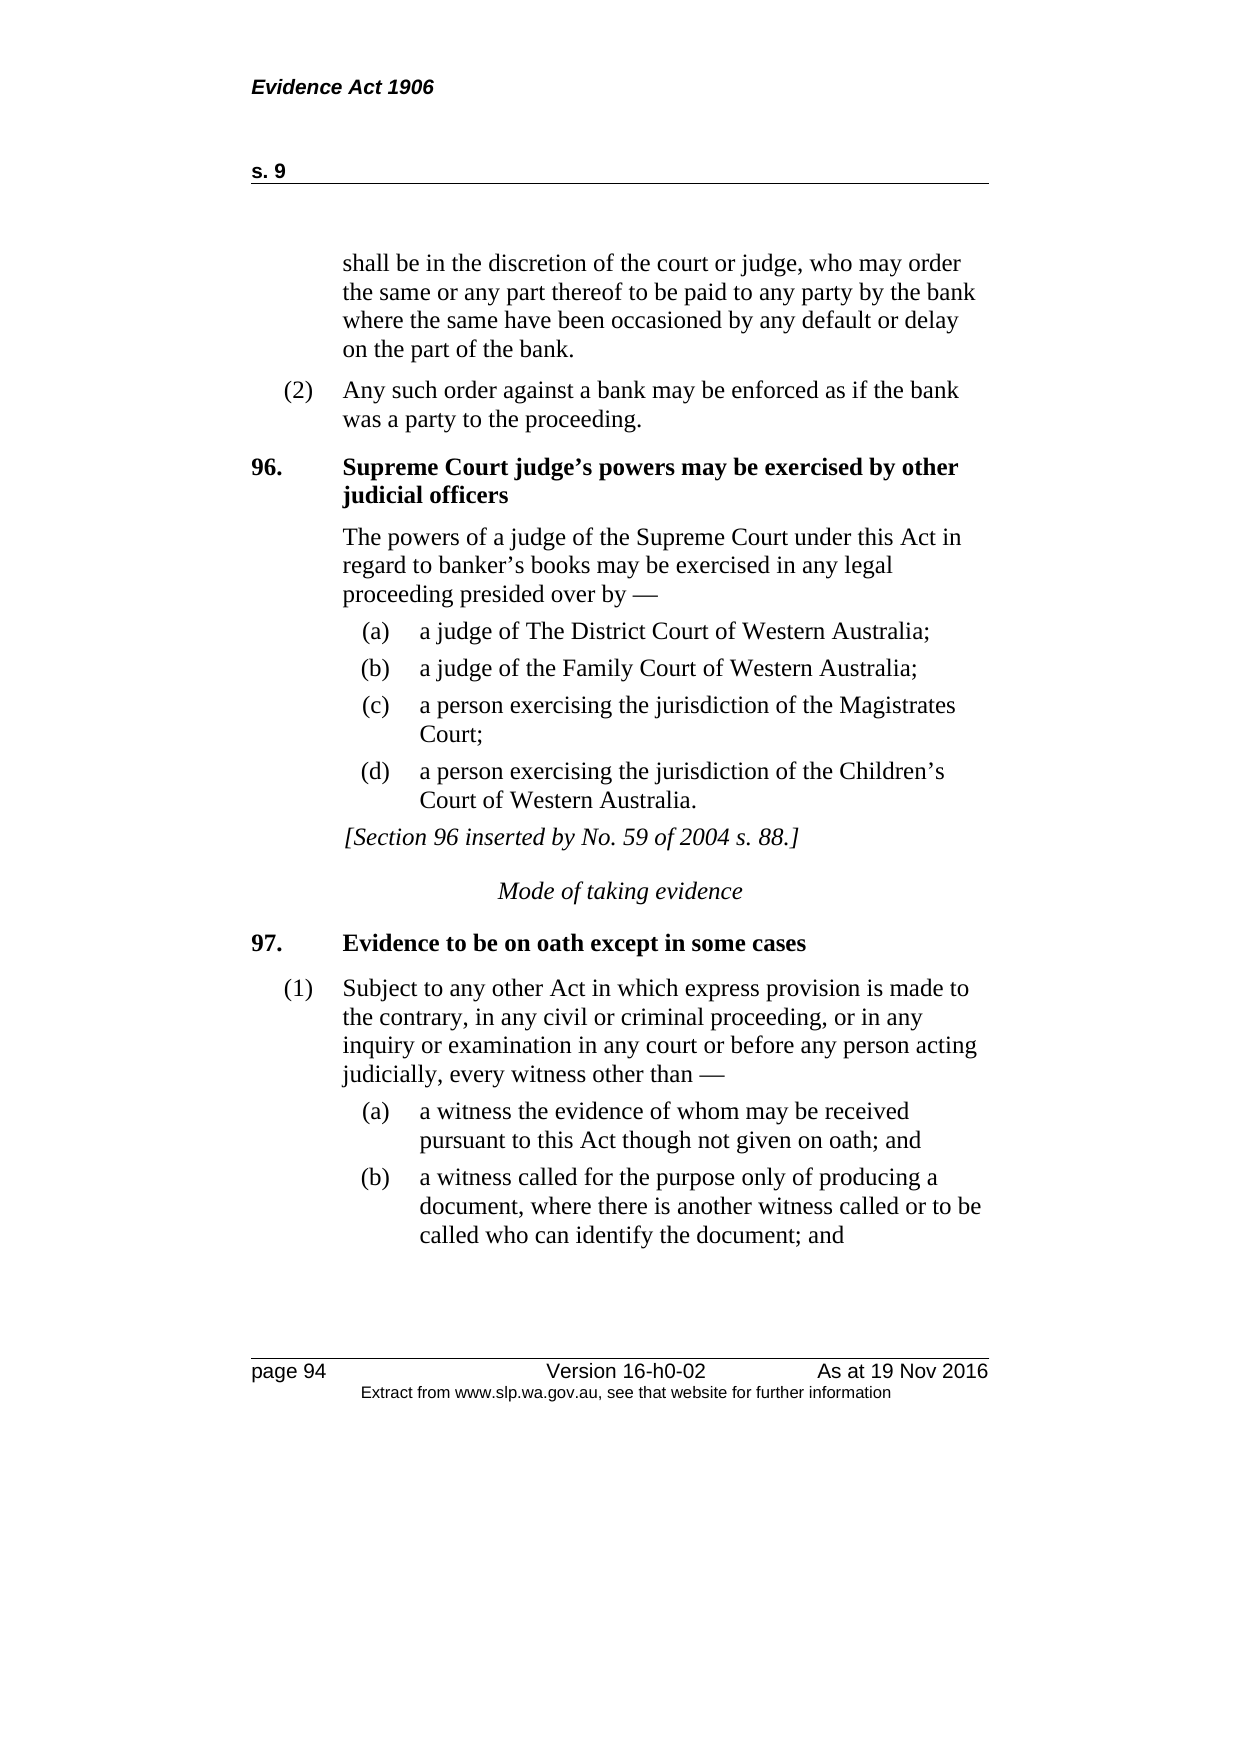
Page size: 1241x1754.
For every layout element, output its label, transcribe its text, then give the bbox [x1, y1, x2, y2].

text (2) Any such order against a bank may be enforced as if the bank was a party to the proceeding. [251, 376, 989, 433]
text (a) a witness the evidence of whom may be received pursuant to this Act though not given on oath; and [251, 1096, 989, 1154]
subtitle 96. Supreme Court judge’s powers may be exercised by other judicial officers [251, 452, 989, 509]
text (1) Subject to any other Act in which express provision is made to the contrary, in any civil or criminal proceeding, or in any inquiry or examination in any court or before any person acting judicially, every witness other than — [251, 973, 989, 1088]
subtitle Mode of taking evidence [251, 876, 989, 905]
text shall be in the discretion of the court or judge, who may order the same or any part thereof to be paid to any party by the bank where the same have been occasioned by any default or delay on the part of the bank. [251, 248, 989, 363]
text (c) a person exercising the jurisdiction of the ; [251, 691, 989, 748]
text (d) a person exercising the jurisdiction of the Children’s Court of Western Australia. [251, 756, 989, 814]
text The powers of a judge of the Supreme Court under this Act in regard to banker’s books may be exercised in any legal proceeding presided over by — [251, 522, 989, 608]
text (b) a witness called for the purpose only of producing a document, where there is another witness called or to be called who can identify the document; and [251, 1162, 989, 1248]
text (b) a judge of the Family Court of ; [251, 653, 989, 682]
subtitle 97. Evidence to be on oath except in some cases [251, 928, 989, 956]
text [Section 96 inserted by No. 59 of 2004 s. 88.] [251, 822, 989, 851]
text (a) a judge of The District Court of ; [251, 616, 989, 645]
